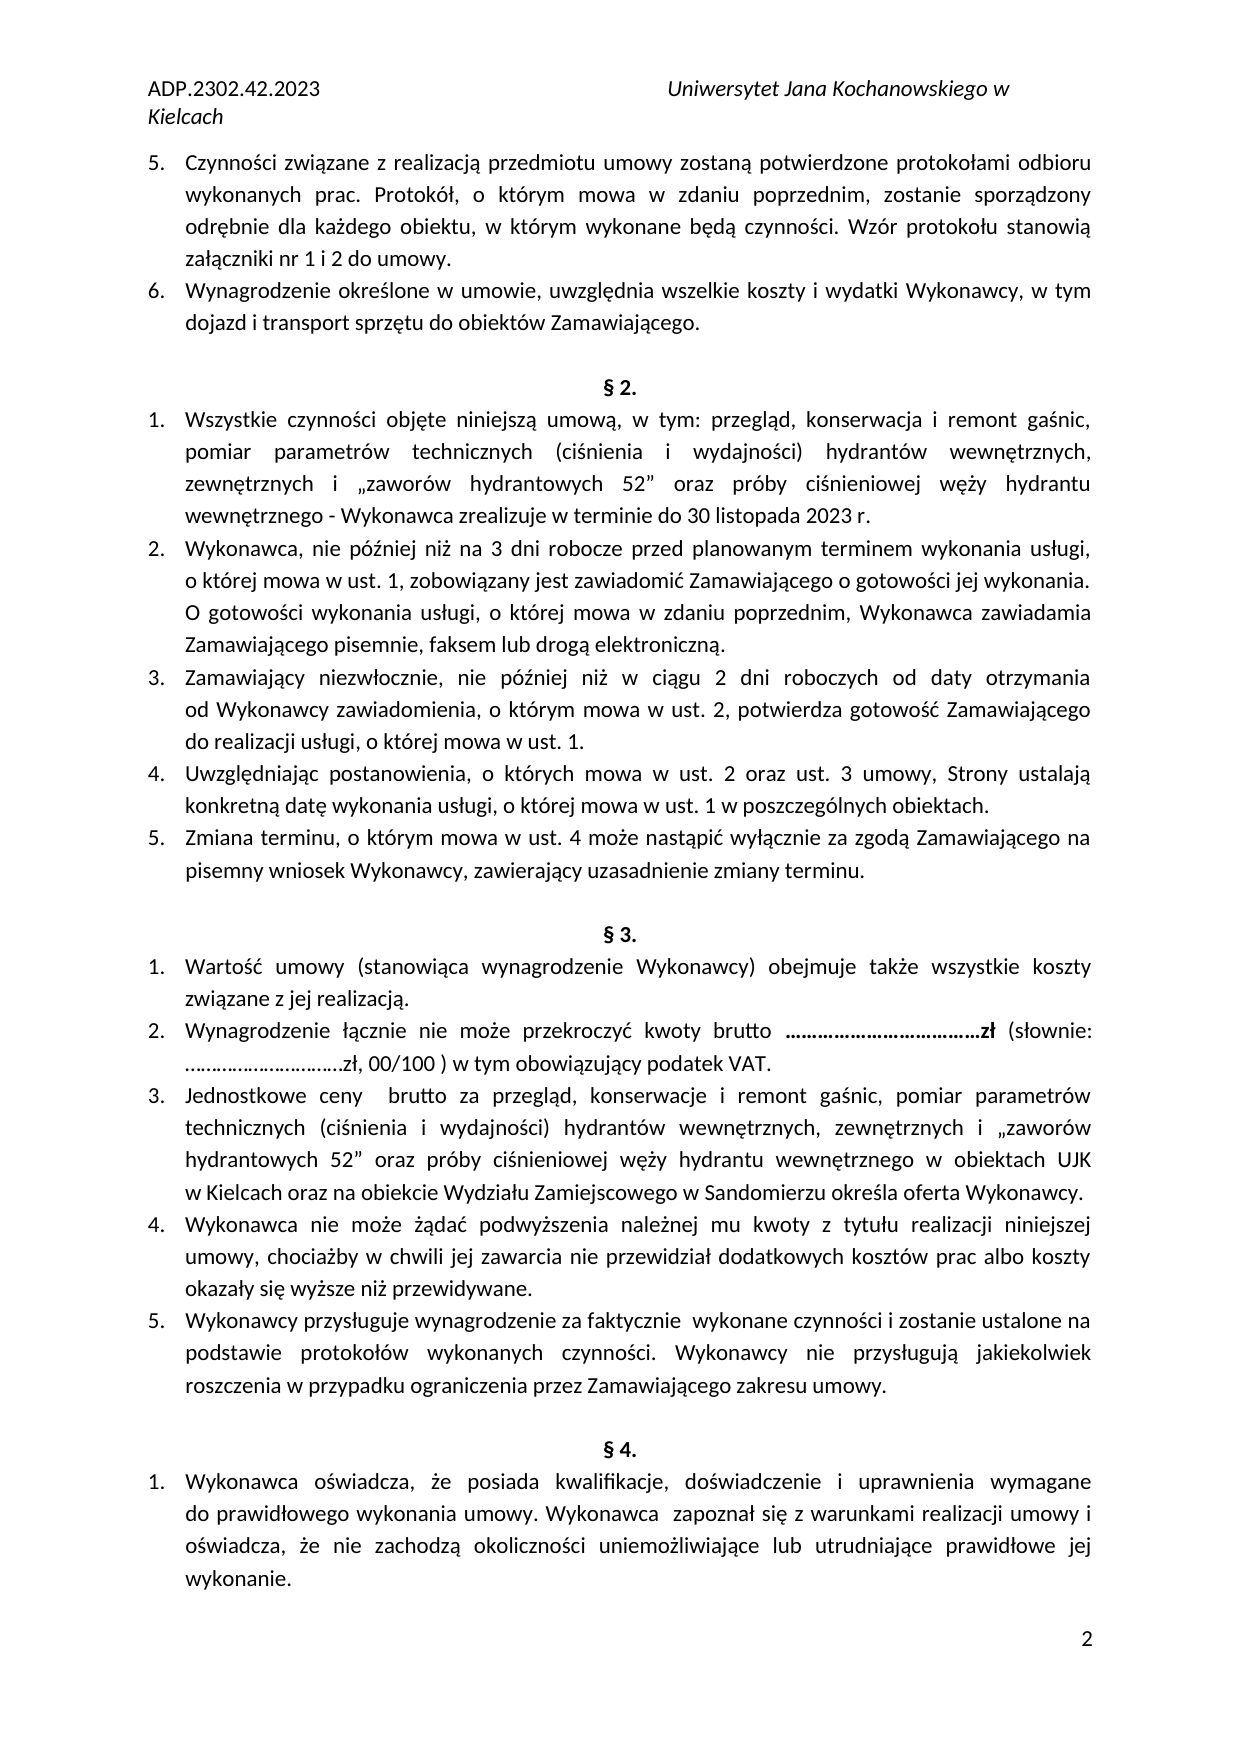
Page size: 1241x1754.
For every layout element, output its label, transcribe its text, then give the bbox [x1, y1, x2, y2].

list Uwzględniając postanowienia, o których mowa w ust. 2 oraz ust. 3 umowy, Strony ustalają konkretną datę wykonania usługi, o której mowa w ust. 1 w poszczególnych obiektach. [148, 759, 1093, 819]
list Wartość umowy (stanowiąca wynagrodzenie Wykonawcy) obejmuje także wszystkie koszty związane z jej realizacją. [148, 952, 1093, 1012]
list Wykonawca oświadcza, że posiada kwalifikacje, doświadczenie i uprawnienia wymagane do prawidłowego wykonania umowy. Wykonawca zapoznał się z warunkami realizacji umowy i oświadcza, że nie zachodzą okoliczności uniemożliwiające lub utrudniające prawidłowe jej wykonanie. [148, 1467, 1093, 1592]
list Zmiana terminu, o którym mowa w ust. 4 może nastąpić wyłącznie za zgodą Zamawiającego na pisemny wniosek Wykonawcy, zawierający uzasadnienie zmiany terminu. [148, 823, 1093, 884]
list Wynagrodzenie łącznie nie może przekroczyć kwoty brutto ………………………………zł (słownie: …………………………zł, 00/100 ) w tym obowiązujący podatek VAT. [148, 1017, 1093, 1077]
text § 2. [148, 373, 1093, 401]
list Wykonawcy przysługuje wynagrodzenie za faktycznie wykonane czynności i zostanie ustalone na podstawie protokołów wykonanych czynności. Wykonawcy nie przysługują jakiekolwiek roszczenia w przypadku ograniczenia przez Zamawiającego zakresu umowy. [148, 1306, 1093, 1399]
list Zamawiający niezwłocznie, nie później niż w ciągu 2 dni roboczych od daty otrzymania od Wykonawcy zawiadomienia, o którym mowa w ust. 2, potwierdza gotowość Zamawiającego do realizacji usługi, o której mowa w ust. 1. [148, 663, 1093, 755]
text § 4. [148, 1435, 1093, 1463]
list Wszystkie czynności objęte niniejszą umową, w tym: przegląd, konserwacja i remont gaśnic, pomiar parametrów technicznych (ciśnienia i wydajności) hydrantów wewnętrznych, zewnętrznych i „zaworów hydrantowych 52” oraz próby ciśnieniowej węży hydrantu wewnętrznego - Wykonawca zrealizuje w terminie do 30 listopada 2023 r. [148, 405, 1093, 530]
list Jednostkowe ceny brutto za przegląd, konserwacje i remont gaśnic, pomiar parametrów technicznych (ciśnienia i wydajności) hydrantów wewnętrznych, zewnętrznych i „zaworów hydrantowych 52” oraz próby ciśnieniowej węży hydrantu wewnętrznego w obiektach UJK w Kielcach oraz na obiekcie Wydziału Zamiejscowego w Sandomierzu określa oferta Wykonawcy. [148, 1081, 1093, 1206]
list Czynności związane z realizacją przedmiotu umowy zostaną potwierdzone protokołami odbioru wykonanych prac. Protokół, o którym mowa w zdaniu poprzednim, zostanie sporządzony odrębnie dla każdego obiektu, w którym wykonane będą czynności. Wzór protokołu stanowią załączniki nr 1 i 2 do umowy. [148, 148, 1093, 272]
list Wykonawca nie może żądać podwyższenia należnej mu kwoty z tytułu realizacji niniejszej umowy, chociażby w chwili jej zawarcia nie przewidział dodatkowych kosztów prac albo koszty okazały się wyższe niż przewidywane. [148, 1210, 1093, 1302]
list Wynagrodzenie określone w umowie, uwzględnia wszelkie koszty i wydatki Wykonawcy, w tym dojazd i transport sprzętu do obiektów Zamawiającego. [148, 276, 1093, 337]
text § 3. [148, 920, 1093, 948]
list Wykonawca, nie później niż na 3 dni robocze przed planowanym terminem wykonania usługi, o której mowa w ust. 1, zobowiązany jest zawiadomić Zamawiającego o gotowości jej wykonania. O gotowości wykonania usługi, o której mowa w zdaniu poprzednim, Wykonawca zawiadamia Zamawiającego pisemnie, faksem lub drogą elektroniczną. [148, 534, 1093, 658]
